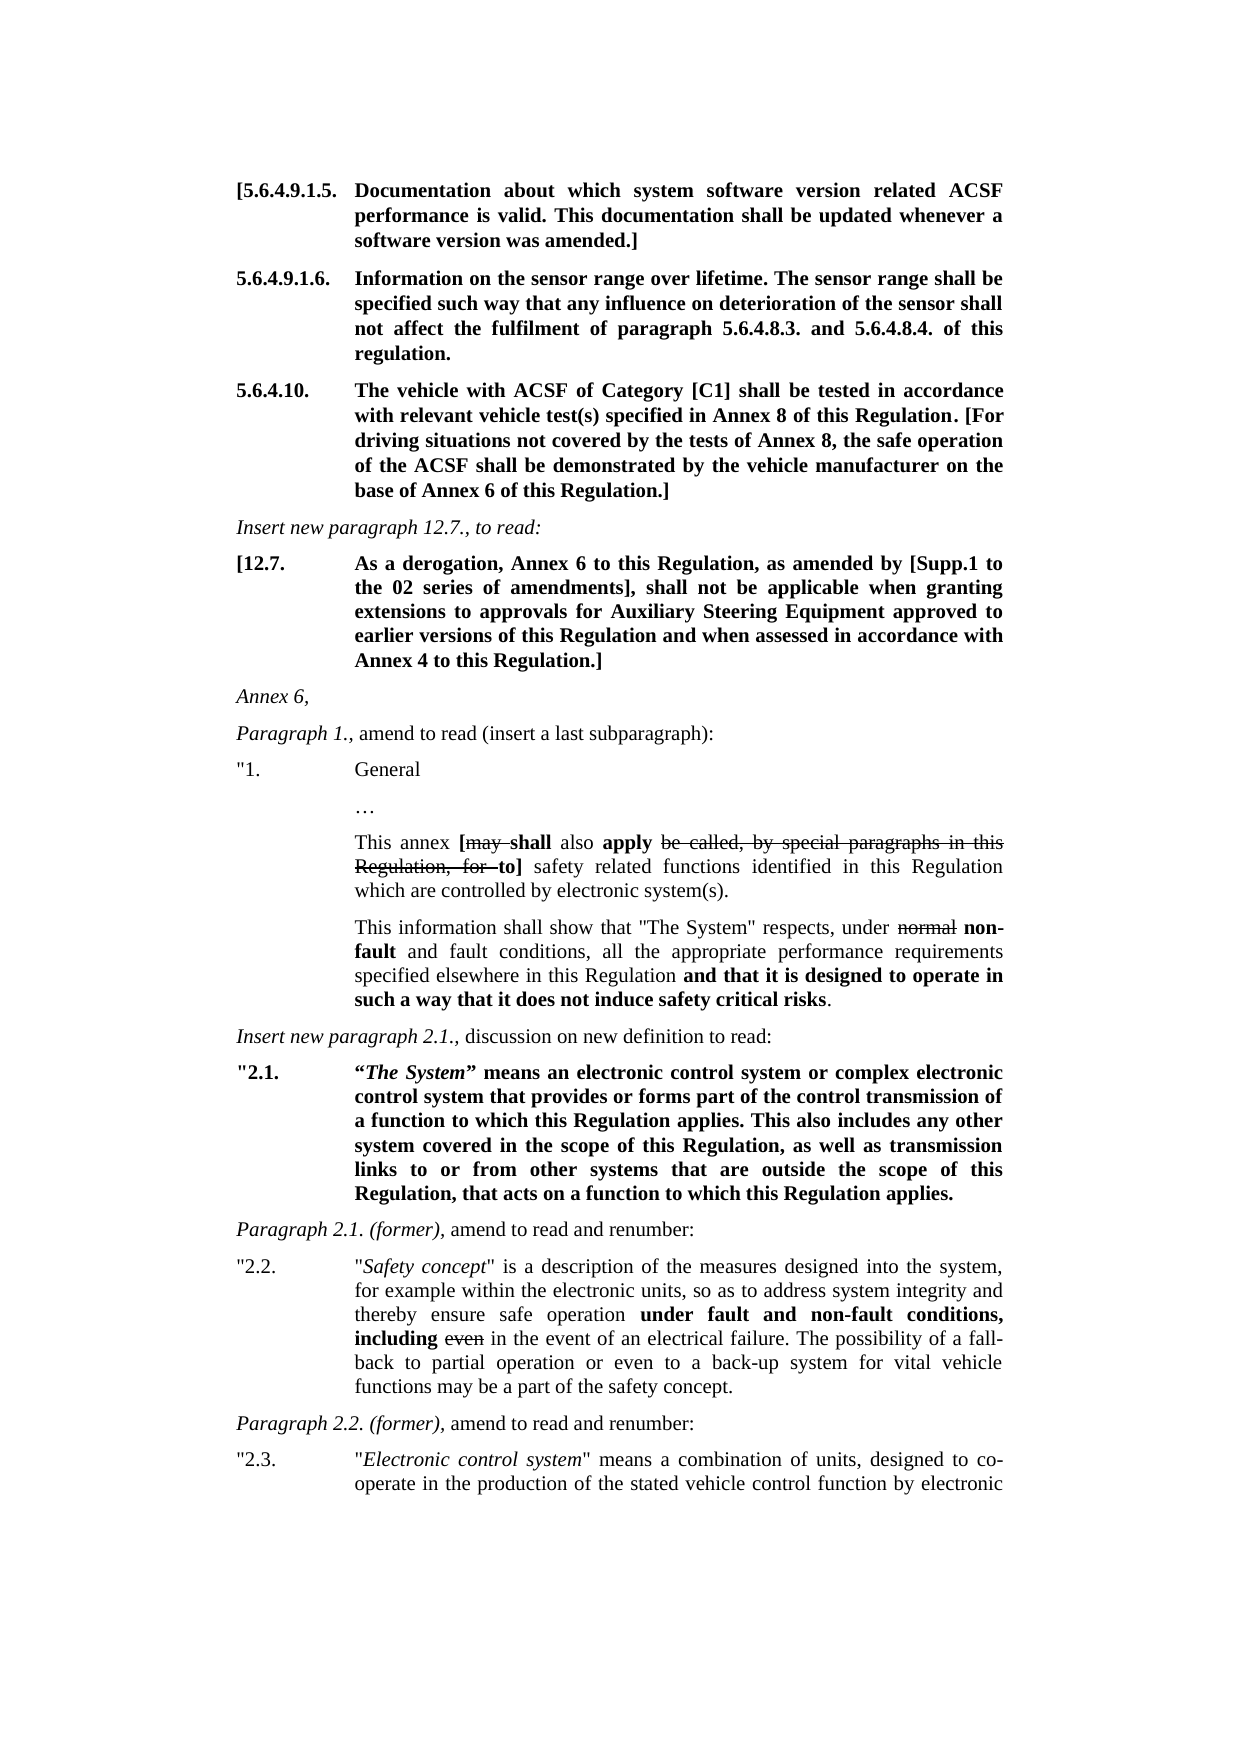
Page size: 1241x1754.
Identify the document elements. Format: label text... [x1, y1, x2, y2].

text [12.7. As a derogation, Annex 6 to this Regulation, as amended by [Supp.1 to the 02 series of amendments], shall not be applicable when granting extensions to approvals for Auxiliary Steering Equipment approved to earlier versions of this Regulation and when assessed in accordance with Annex 4 to this Regulation.] [236, 551, 1004, 672]
text Paragraph 1., amend to read (insert a last subparagraph): [236, 721, 1122, 745]
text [236, 1447, 1004, 1495]
text "2.2. "Safety concept" is a description of the measures designed into the system, for example within the electronic units, so as to address system integrity and thereby ensure safe operation under fault and non-fault conditions, including even in the event of an electrical failure. The possibility of a fall-back to partial operation or even to a back-up system for vital vehicle functions may be a part of the safety concept. [236, 1254, 1004, 1398]
text 5.6.4.9.1.6. Information on the sensor range over lifetime. The sensor range shall be specified such way that any influence on deterioration of the sensor shall not affect the fulfilment of paragraph 5.6.4.8.3. and 5.6.4.8.4. of this regulation. [236, 265, 1004, 365]
text Paragraph 2.1. (former), amend to read and renumber: [236, 1217, 1122, 1241]
text This information shall show that "The System" respects, under normal non-fault and fault conditions, all the appropriate performance requirements specified elsewhere in this Regulation and that it is designed to operate in such a way that it does not induce safety critical risks. [354, 915, 1004, 1011]
text "1. General [236, 757, 1004, 781]
text … [354, 794, 1004, 818]
text Insert new paragraph 2.1., discussion on new definition to read: [236, 1024, 1122, 1048]
text Insert new paragraph 12.7., to read: [236, 515, 1004, 539]
text Annex 6, [236, 684, 1004, 708]
text Paragraph 2.2. (former), amend to read and renumber: [236, 1411, 1122, 1435]
text [5.6.4.9.1.5. Documentation about which system software version related ACSF performance is valid. This documentation shall be updated whenever a software version was amended.] [236, 177, 1004, 252]
text 5.6.4.10. The vehicle with ACSF of Category [C1] shall be tested in accordance with relevant vehicle test(s) specified in Annex 8 of this Regulation. [For driving situations not covered by the tests of Annex 8, the safe operation of the ACSF shall be demonstrated by the vehicle manufacturer on the base of Annex 6 of this Regulation.] [236, 377, 1004, 502]
text This annex [may shall also apply be called, by special paragraphs in this Regulation, for to] safety related functions identified in this Regulation which are controlled by electronic system(s). [354, 830, 1004, 902]
text "2.1. “The System” means an electronic control system or complex electronic control system that provides or forms part of the control transmission of a function to which this Regulation applies. This also includes any other system covered in the scope of this Regulation, as well as transmission links to or from other systems that are outside the scope of this Regulation, that acts on a function to which this Regulation applies. [236, 1060, 1004, 1205]
